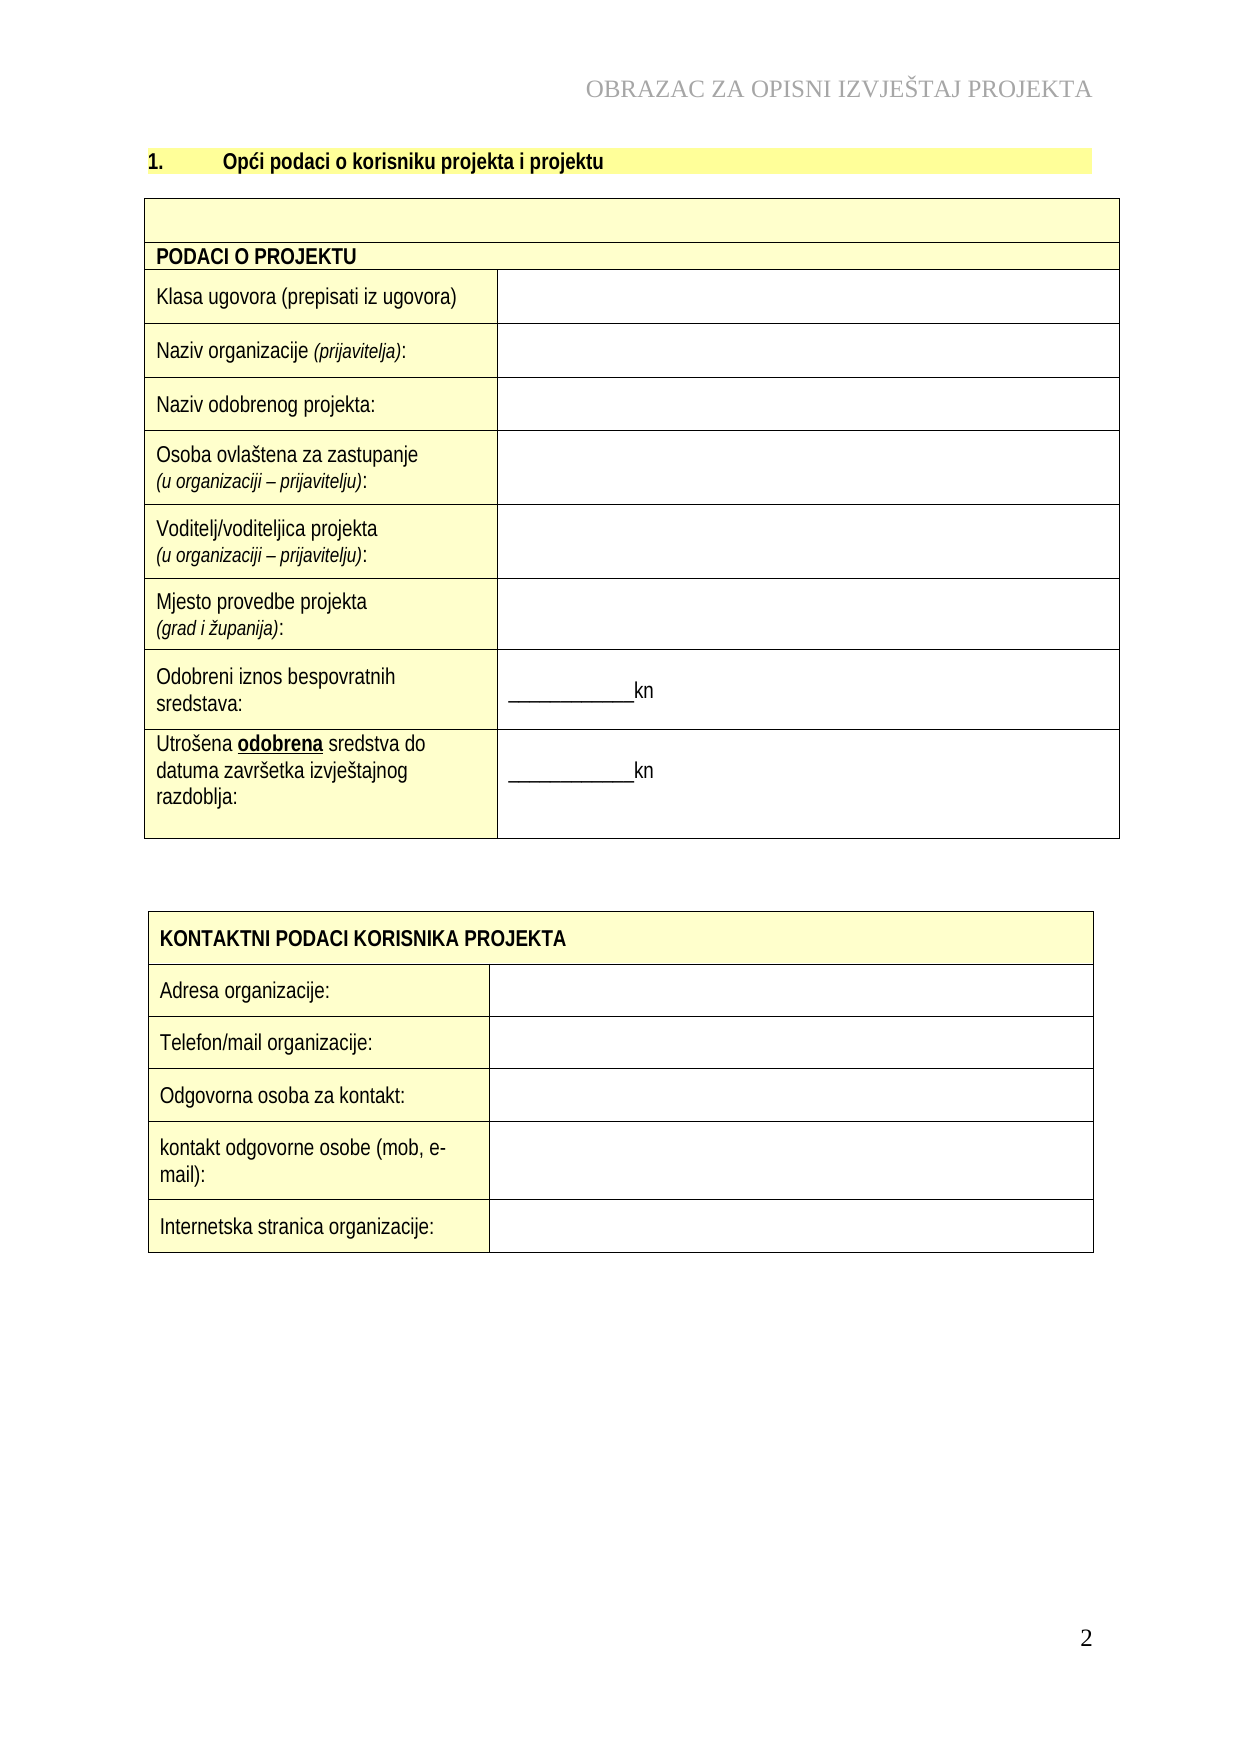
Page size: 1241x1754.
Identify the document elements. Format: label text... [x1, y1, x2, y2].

table_cell Naziv organizacije (prijavitelja): [145, 324, 497, 377]
table_cell [490, 1069, 1093, 1121]
table_cell [498, 324, 1119, 377]
table_cell Telefon/mail organizacije: [149, 1017, 489, 1068]
table_cell Odobreni iznos bespovratnih sredstava: [145, 650, 497, 729]
table_header KONTAKTNI PODACI KORISNIKA PROJEKTA [149, 912, 1093, 963]
table_cell [490, 1122, 1093, 1199]
table_cell [490, 1017, 1093, 1068]
table_cell Klasa ugovora (prepisati iz ugovora) [145, 270, 497, 323]
table_cell Osoba ovlaštena za zastupanje (u organizaciji – prijavitelju): [145, 431, 497, 504]
table_cell [498, 378, 1119, 430]
table_cell Utrošena odobrena sredstva do datuma završetka izvještajnog razdoblja: [145, 730, 497, 838]
table_cell PODACI O PROJEKTU [145, 243, 1119, 269]
table_header [145, 199, 1119, 242]
table_cell Internetska stranica organizacije: [149, 1200, 489, 1252]
table_cell kontakt odgovorne osobe (mob, e-mail): [149, 1122, 489, 1199]
table_cell Mjesto provedbe projekta (grad i županija): [145, 579, 497, 649]
table_cell ____________kn [498, 730, 1119, 838]
table_cell Voditelj/voditeljica projekta (u organizaciji – prijavitelju): [145, 505, 497, 578]
table_cell Odgovorna osoba za kontakt: [149, 1069, 489, 1121]
table_cell [498, 270, 1119, 323]
table_cell [498, 579, 1119, 649]
table_cell [498, 431, 1119, 504]
table_cell [490, 1200, 1093, 1252]
list Opći podaci o korisniku projekta i projektu [148, 148, 1092, 174]
table_cell Adresa organizacije: [149, 965, 489, 1016]
table_cell [498, 505, 1119, 578]
table_cell Naziv odobrenog projekta: [145, 378, 497, 430]
table_cell [490, 965, 1093, 1016]
table_cell ____________kn [498, 650, 1119, 729]
